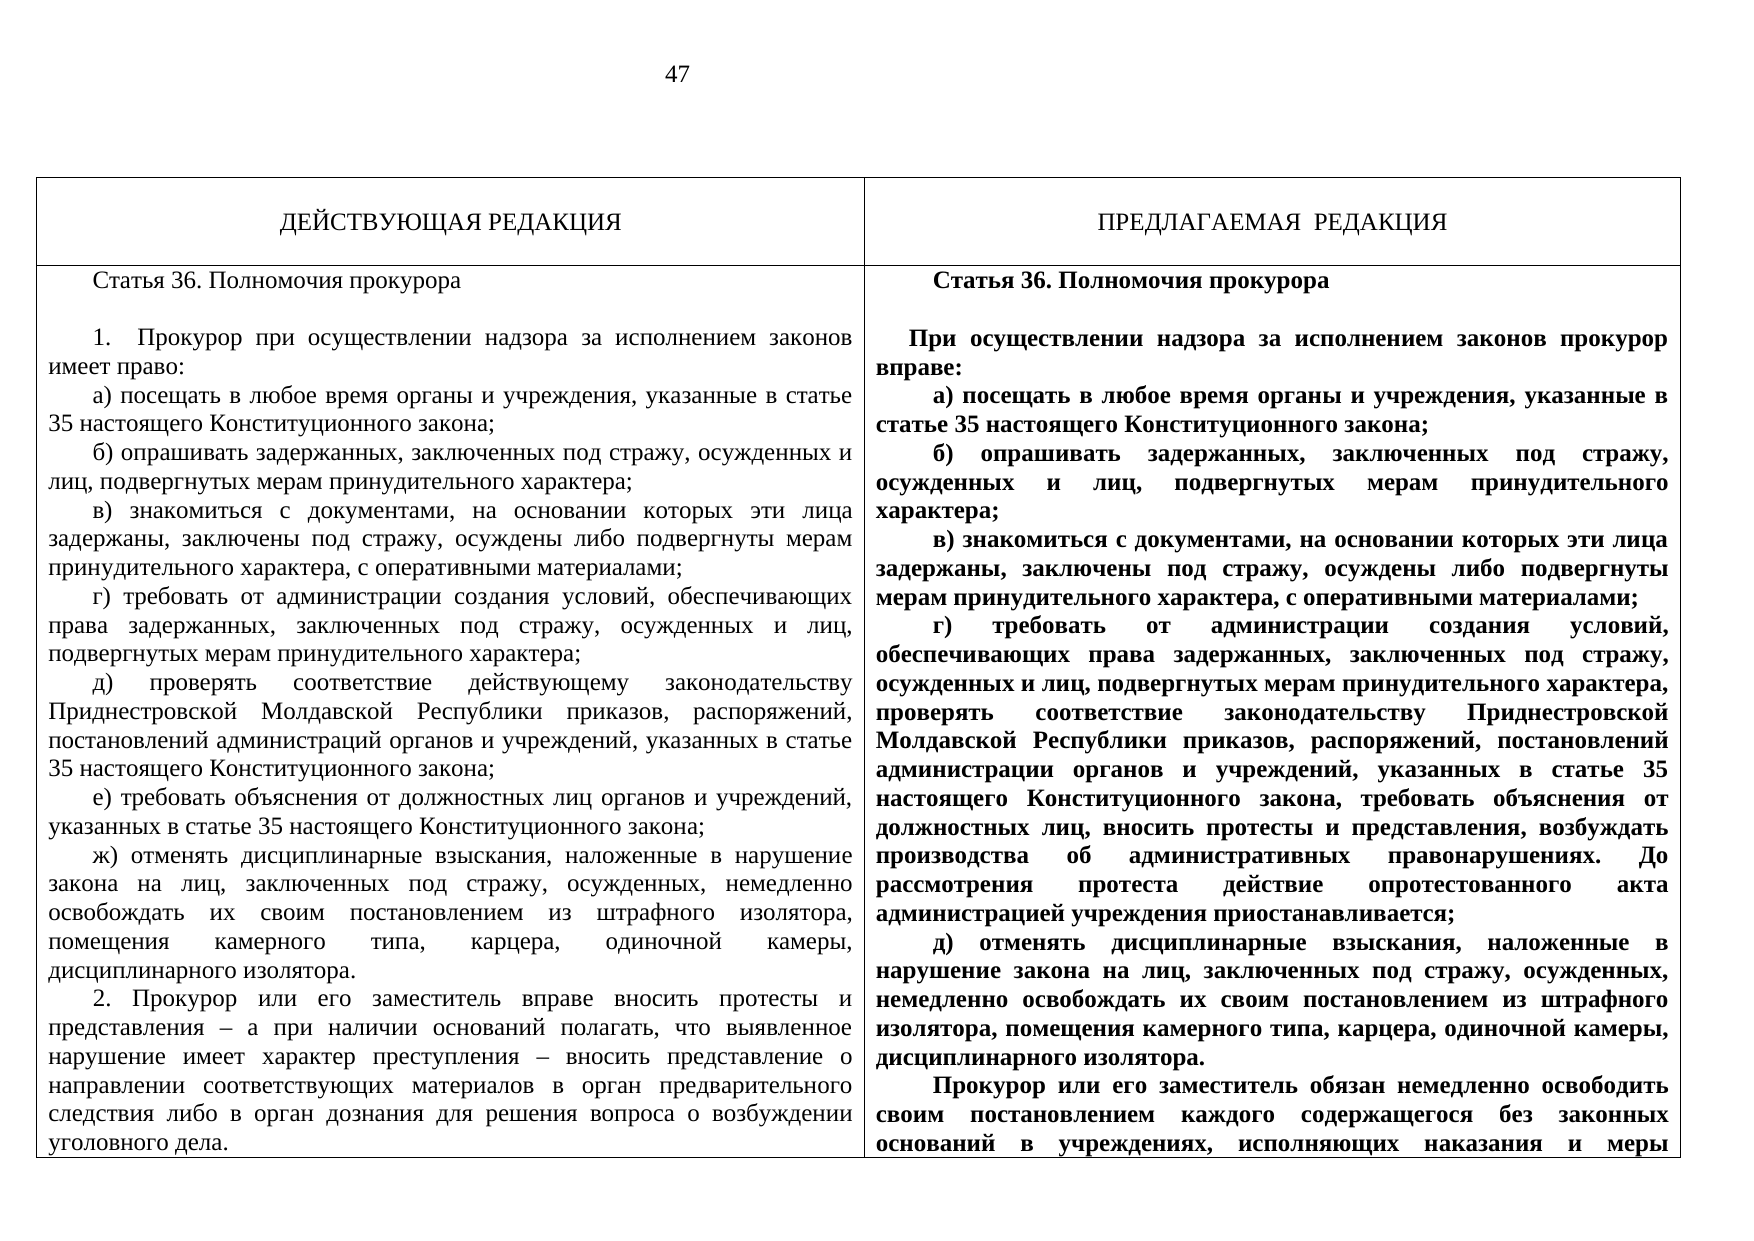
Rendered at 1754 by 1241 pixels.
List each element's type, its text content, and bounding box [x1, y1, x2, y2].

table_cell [37, 266, 864, 1157]
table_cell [865, 266, 1680, 1157]
table_header ДЕЙСТВУЮЩАЯ РЕДАКЦИЯ [37, 178, 864, 264]
table_header ПРЕДЛАГАЕМАЯ РЕДАКЦИЯ [865, 178, 1680, 264]
